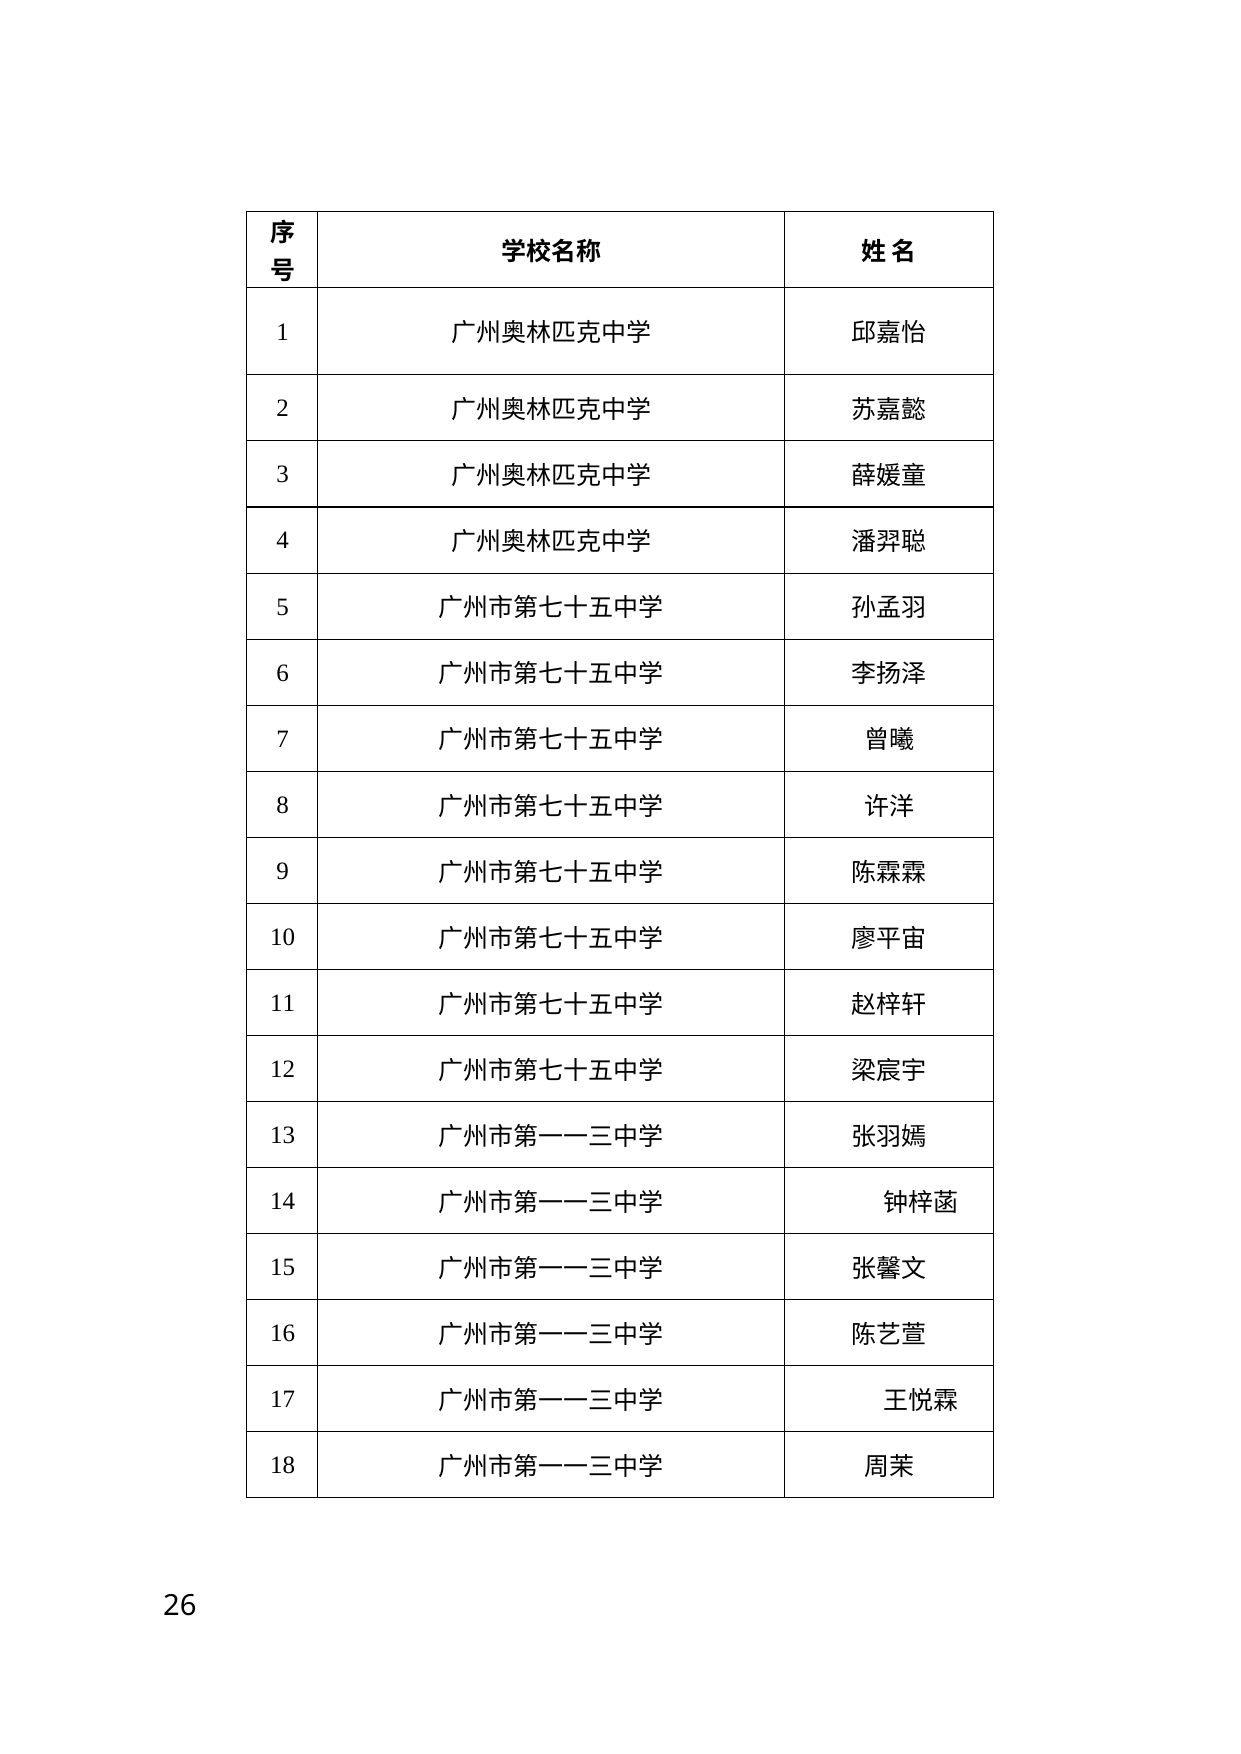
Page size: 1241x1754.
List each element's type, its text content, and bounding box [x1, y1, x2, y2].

table_cell 曾曦 [785, 706, 993, 771]
table_cell 12 [247, 1036, 317, 1101]
table_cell 潘羿聪 [785, 508, 993, 572]
table_cell 10 [247, 904, 317, 969]
table_cell 苏嘉懿 [785, 375, 993, 440]
table_cell 11 [247, 970, 317, 1035]
table_cell 广州奥林匹克中学 [318, 441, 784, 506]
table_cell 广州市第一一三中学 [318, 1432, 784, 1497]
table_cell 17 [247, 1366, 317, 1431]
table_cell 3 [247, 441, 317, 506]
table_cell 广州市第七十五中学 [318, 970, 784, 1035]
table_cell 周茉 [785, 1432, 993, 1497]
table_cell 广州市第七十五中学 [318, 1036, 784, 1101]
table_cell 广州市第一一三中学 [318, 1168, 784, 1233]
table_cell 广州市第一一三中学 [318, 1234, 784, 1299]
table_cell 广州市第一一三中学 [318, 1102, 784, 1167]
table_cell 邱嘉怡 [785, 288, 993, 374]
table_cell 赵梓轩 [785, 970, 993, 1035]
table_cell 广州市第七十五中学 [318, 640, 784, 704]
table_cell 广州市第一一三中学 [318, 1300, 784, 1365]
table_cell 广州市第一一三中学 [318, 1366, 784, 1431]
table_cell 5 [247, 574, 317, 638]
table_cell 廖平宙 [785, 904, 993, 969]
table_cell 18 [247, 1432, 317, 1497]
table_cell 广州奥林匹克中学 [318, 508, 784, 572]
table_cell 广州市第七十五中学 [318, 706, 784, 771]
table_cell 广州市第七十五中学 [318, 838, 784, 903]
table_cell 9 [247, 838, 317, 903]
table_cell 2 [247, 375, 317, 440]
table_cell 孙孟羽 [785, 574, 993, 638]
table_cell 4 [247, 508, 317, 572]
table_cell 广州市第七十五中学 [318, 574, 784, 638]
table_cell 钟梓菡 [785, 1168, 993, 1233]
table_cell 姓 名 [785, 212, 993, 287]
table_cell 14 [247, 1168, 317, 1233]
table_cell 1 [247, 288, 317, 374]
table_cell 16 [247, 1300, 317, 1365]
table_cell 学校名称 [318, 212, 784, 287]
table_cell 薛媛童 [785, 441, 993, 506]
table_cell 广州市第七十五中学 [318, 772, 784, 837]
table_cell 7 [247, 706, 317, 771]
table_cell 序号 [247, 212, 317, 287]
table_cell 8 [247, 772, 317, 837]
table_cell 许洋 [785, 772, 993, 837]
table_cell 6 [247, 640, 317, 704]
table_cell 陈霖霖 [785, 838, 993, 903]
table_cell 张羽嫣 [785, 1102, 993, 1167]
table_cell 广州市第七十五中学 [318, 904, 784, 969]
table_cell 梁宸宇 [785, 1036, 993, 1101]
table_cell 广州奥林匹克中学 [318, 288, 784, 374]
table_cell 13 [247, 1102, 317, 1167]
table_cell 张馨文 [785, 1234, 993, 1299]
table_cell 王悦霖 [785, 1366, 993, 1431]
table_cell 15 [247, 1234, 317, 1299]
table_cell 陈艺萱 [785, 1300, 993, 1365]
table_cell 李扬泽 [785, 640, 993, 704]
table_cell 广州奥林匹克中学 [318, 375, 784, 440]
